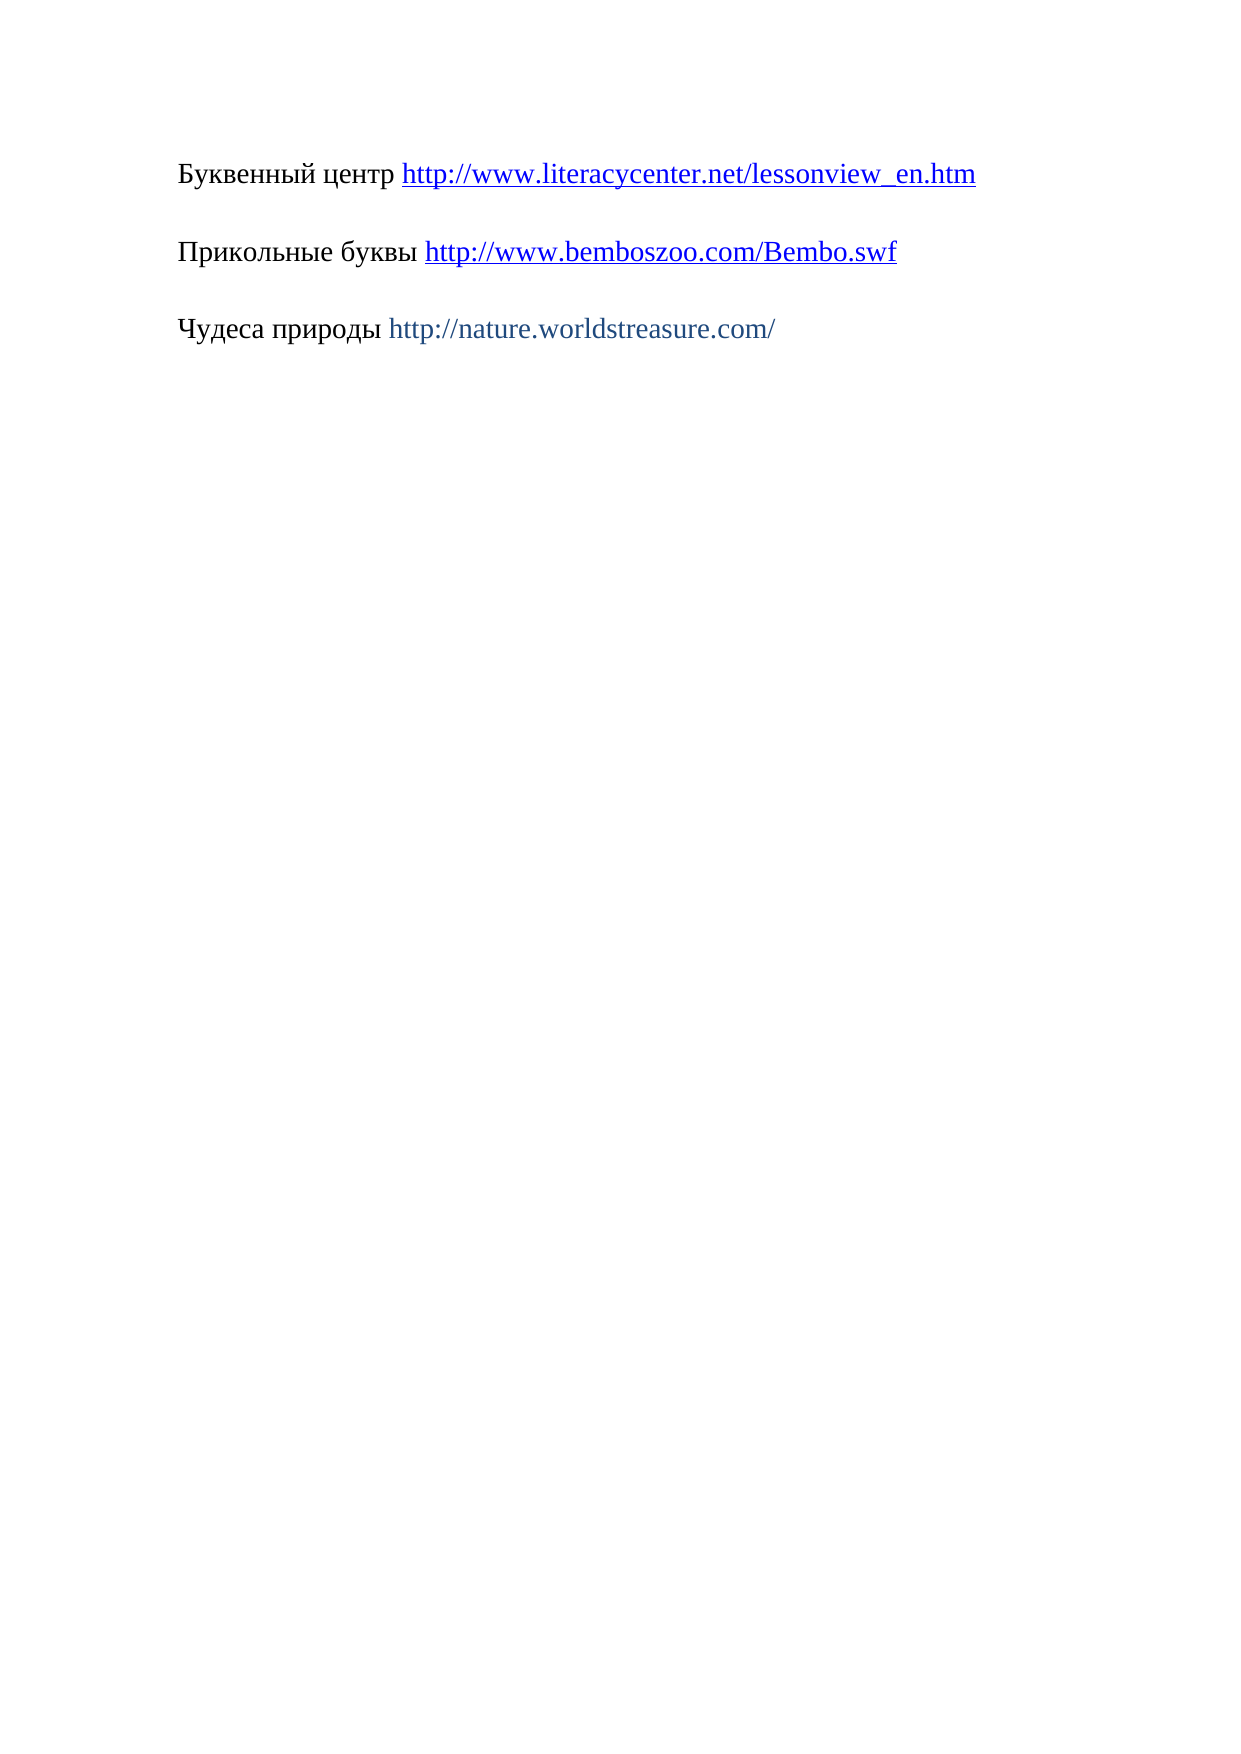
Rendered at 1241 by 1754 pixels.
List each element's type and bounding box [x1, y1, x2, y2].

text [177, 118, 1152, 377]
